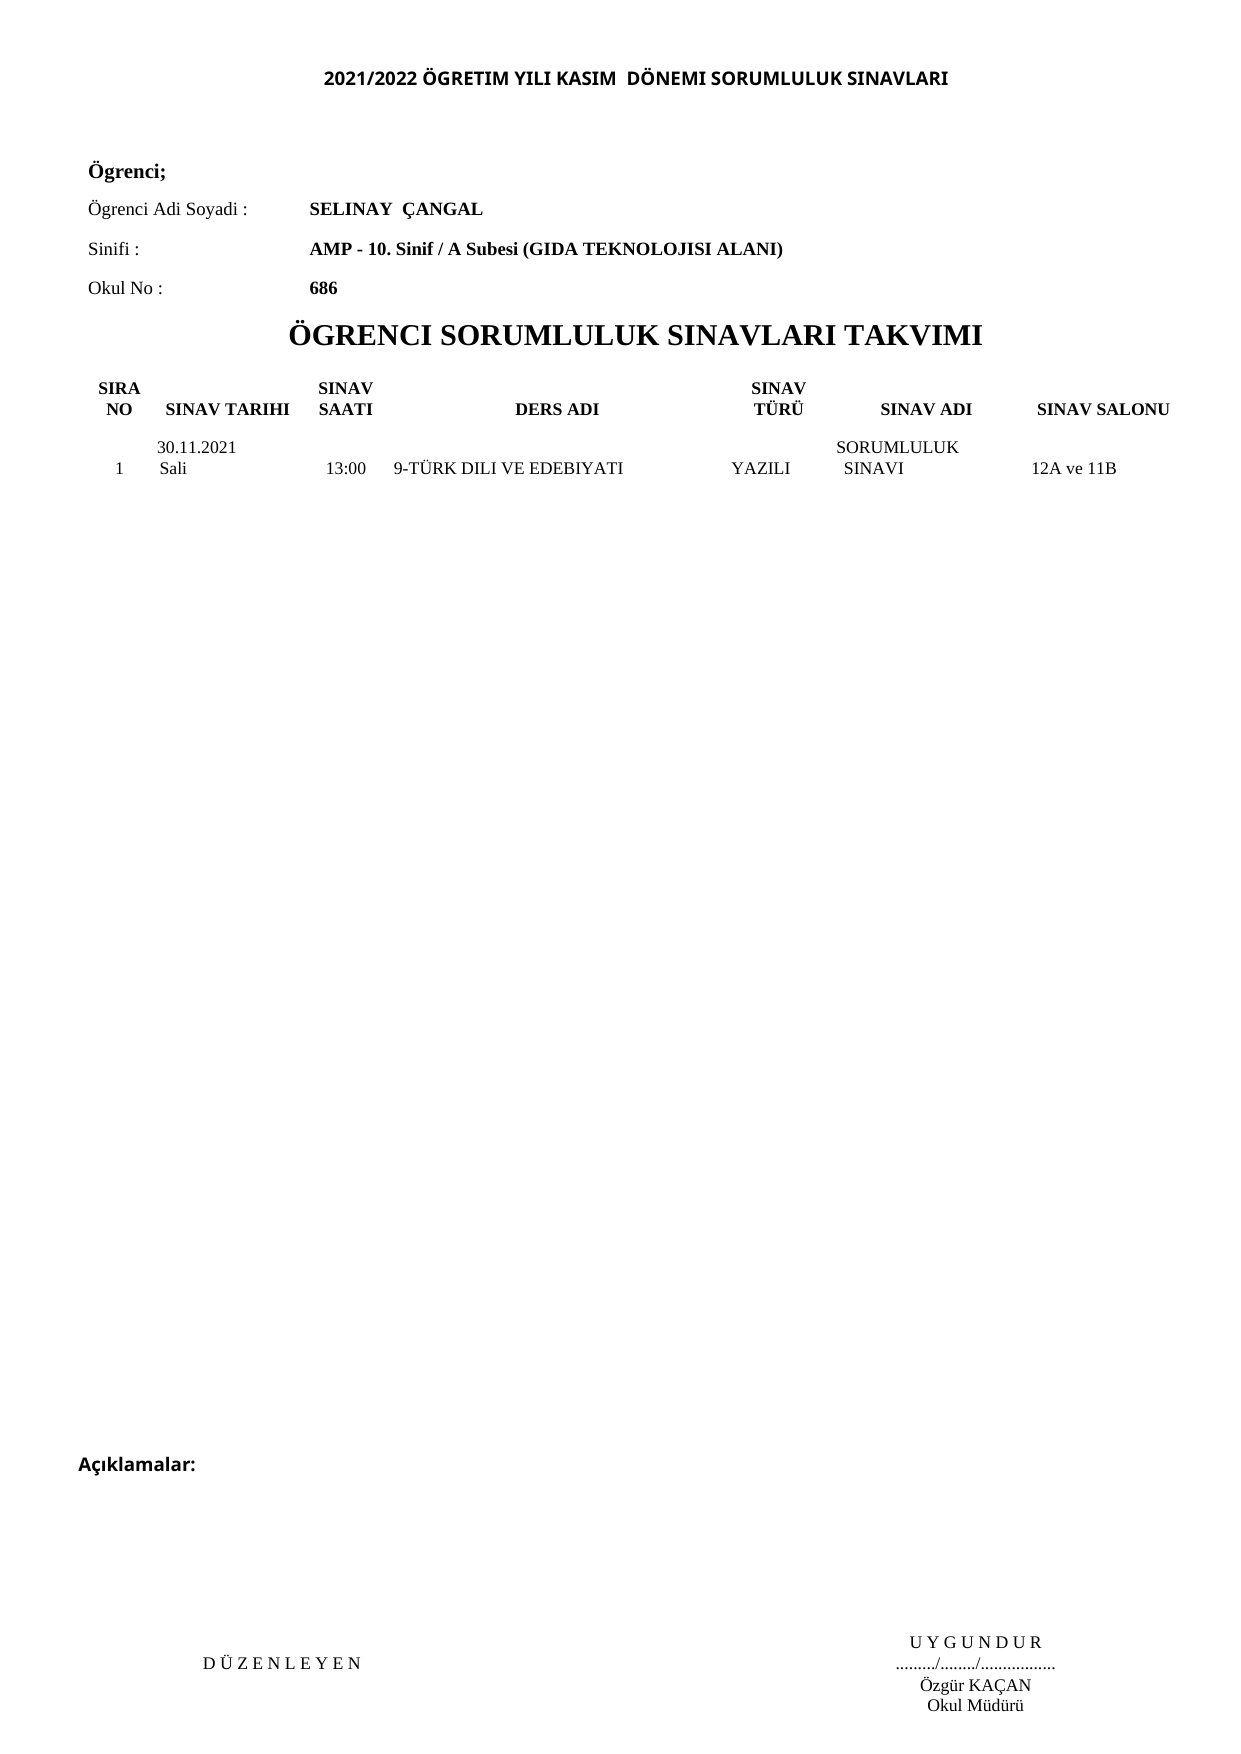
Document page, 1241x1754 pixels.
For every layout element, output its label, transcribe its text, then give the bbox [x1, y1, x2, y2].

text Açıklamalar: [75, 1451, 1240, 1477]
text 30.11.2021 SORUMLULUK [75, 437, 1240, 457]
text Ögrenci; [75, 159, 1240, 183]
text Özgür KAÇAN [75, 1675, 1240, 1695]
text D Ü Z E N L E Y E N ........./......../................. [75, 1653, 1240, 1673]
text SIRA SINAV SINAV [75, 378, 1240, 398]
text Okul No : 686 [75, 277, 1240, 298]
text 1 Sali 13:00 9-TÜRK DILI VE EDEBIYATI YAZILI SINAVI 12A ve 11B [75, 457, 1240, 478]
text NO SINAV TARIHI SAATI DERS ADI TÜRÜ SINAV ADI SINAV SALONU [75, 398, 1240, 419]
text ÖGRENCI SORUMLULUK SINAVLARI TAKVIMI [75, 317, 1240, 352]
text Ögrenci Adi Soyadi : SELINAY ÇANGAL [75, 198, 1240, 219]
text 2021/2022 ÖGRETIM YILI KASIM DÖNEMI SORUMLULUK SINAVLARI [75, 66, 1240, 91]
text Okul Müdürü [75, 1695, 1240, 1715]
text U Y G U N D U R [75, 1632, 1240, 1652]
text Sinifi : AMP - 10. Sinif / A Subesi (GIDA TEKNOLOJISI ALANI) [75, 237, 1240, 259]
